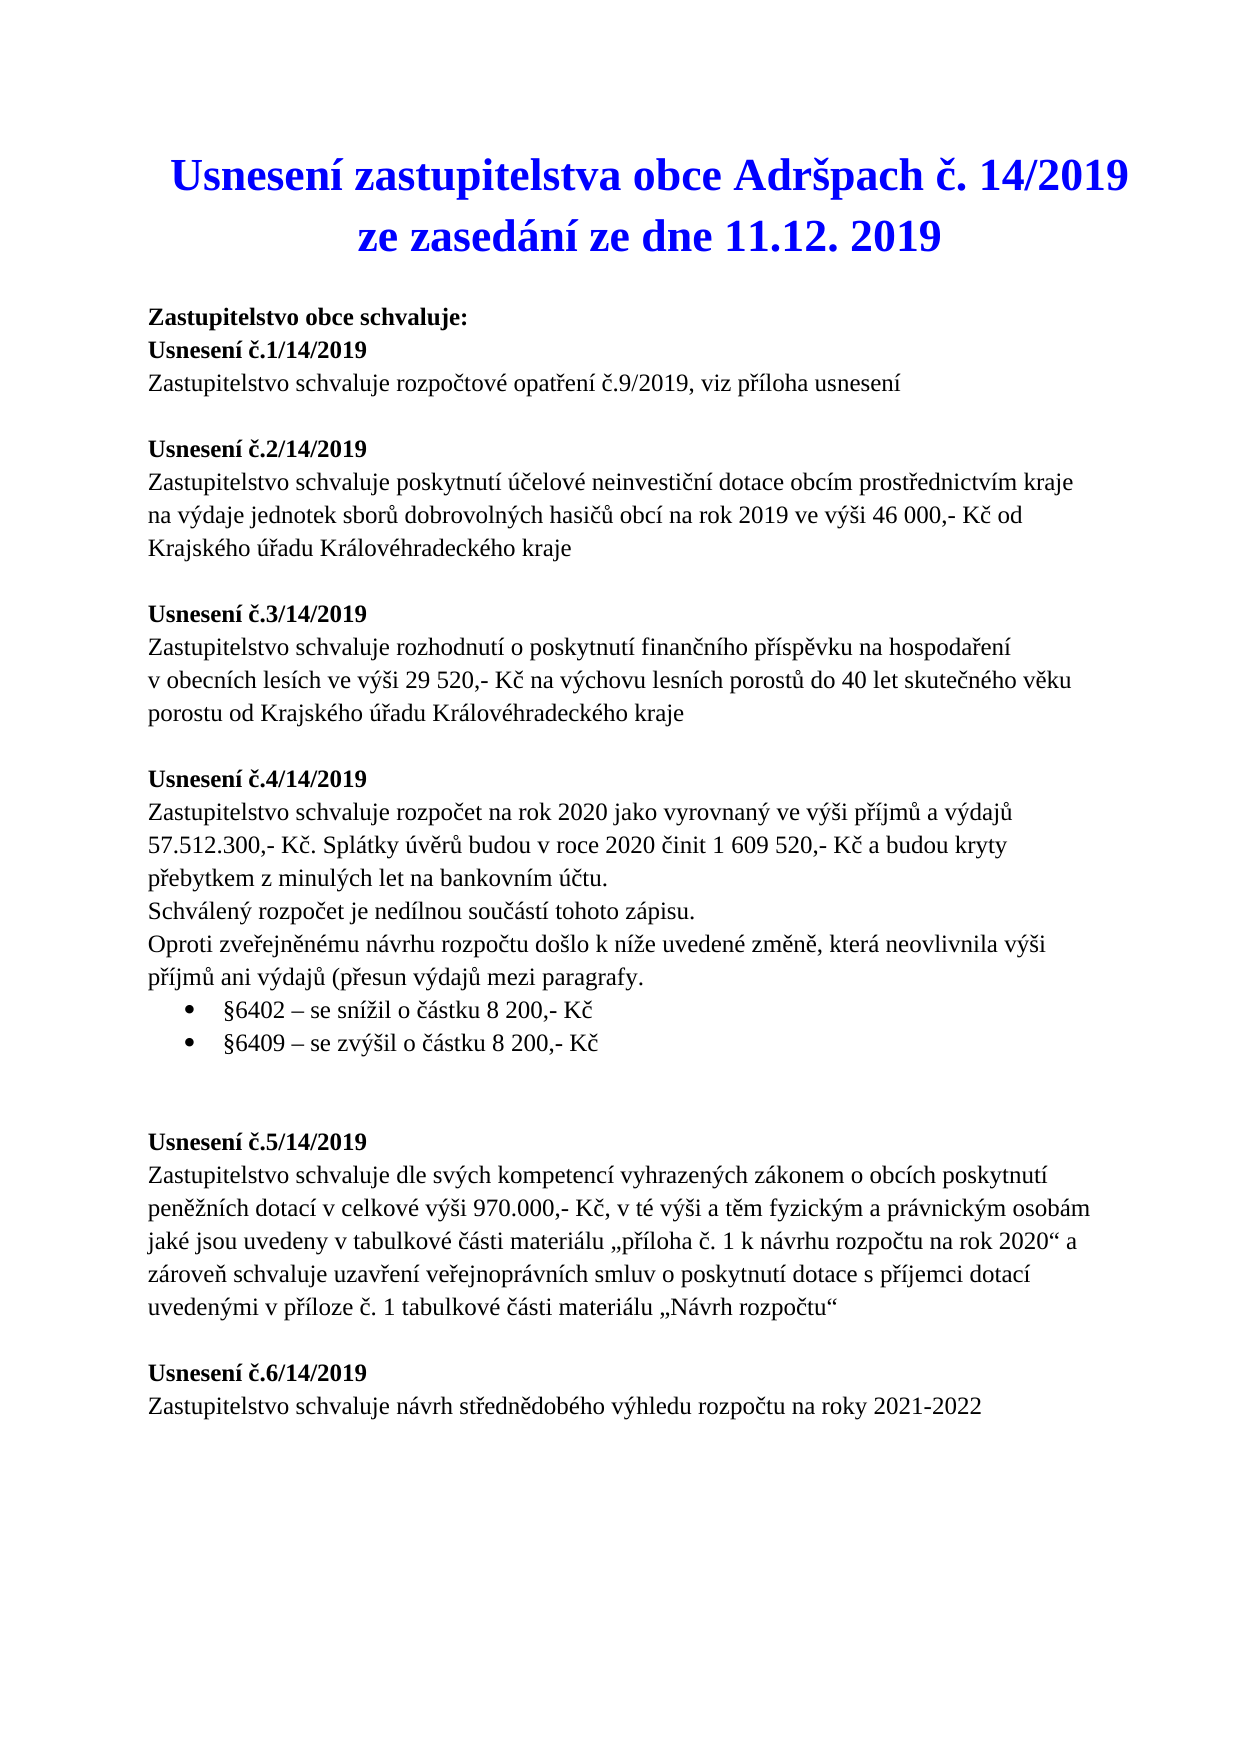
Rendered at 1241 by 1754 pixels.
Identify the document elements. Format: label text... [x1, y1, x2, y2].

text Usnesení č.1/14/2019 [148, 335, 1092, 363]
text Usnesení č.3/14/2019 [148, 599, 1093, 628]
list §6402 – se snížil o částku 8 200,- Kč [185, 995, 1093, 1024]
list §6409 – se zvýšil o částku 8 200,- Kč [185, 1028, 1093, 1057]
text Zastupitelstvo schvaluje rozhodnutí o poskytnutí finančního příspěvku na hospodaření v obecních lesích ve výši 29 520,- Kč na výchovu lesních porostů do 40 let skutečného věku porostu od Krajského úřadu Královéhradeckého kraje [148, 632, 1093, 727]
text Usnesení č.2/14/2019 [148, 434, 1093, 462]
text Zastupitelstvo schvaluje poskytnutí účelové neinvestiční dotace obcím prostřednictvím kraje na výdaje jednotek sborů dobrovolných hasičů obcí na rok 2019 ve výši 46 000,- Kč od Krajského úřadu Královéhradeckého kraje [148, 467, 1093, 562]
text Usnesení č.5/14/2019 Zastupitelstvo schvaluje dle svých kompetencí vyhrazených zákonem o obcích poskytnutí peněžních dotací v celkové výši 970.000,- Kč, v té výši a těm fyzickým a právnickým osobám jaké jsou uvedeny v tabulkové části materiálu „příloha č. 1 k návrhu rozpočtu na rok 2020“ a zároveň schvaluje uzavření veřejnoprávních smluv o poskytnutí dotace s příjemci dotací uvedenými v příloze č. 1 tabulkové části materiálu „Návrh rozpočtu“ [148, 1127, 1093, 1321]
text Zastupitelstvo schvaluje rozpočet na rok 2020 jako vyrovnaný ve výši příjmů a výdajů 57.512.300,- Kč. Splátky úvěrů budou v roce 2020 činit 1 609 520,- Kč a budou kryty přebytkem z minulých let na bankovním účtu. Schválený rozpočet je nedílnou součástí tohoto zápisu. [148, 797, 1093, 925]
text Zastupitelstvo schvaluje návrh střednědobého výhledu rozpočtu na roky 2021-2022 [148, 1391, 1093, 1420]
text Zastupitelstvo obce schvaluje: [148, 302, 1092, 330]
text Usnesení č.4/14/2019 [148, 764, 1093, 793]
text Usnesení zastupitelstva obce Adršpach č. 14/2019 ze zasedání ze dne 11.12. 2019 [148, 148, 1152, 261]
text Usnesení č.6/14/2019 [148, 1358, 1093, 1387]
text Zastupitelstvo schvaluje rozpočtové opatření č.9/2019, viz příloha usnesení [148, 368, 1092, 396]
text Oproti zveřejněnému návrhu rozpočtu došlo k níže uvedené změně, která neovlivnila výši příjmů ani výdajů (přesun výdajů mezi paragrafy. [148, 929, 1093, 991]
